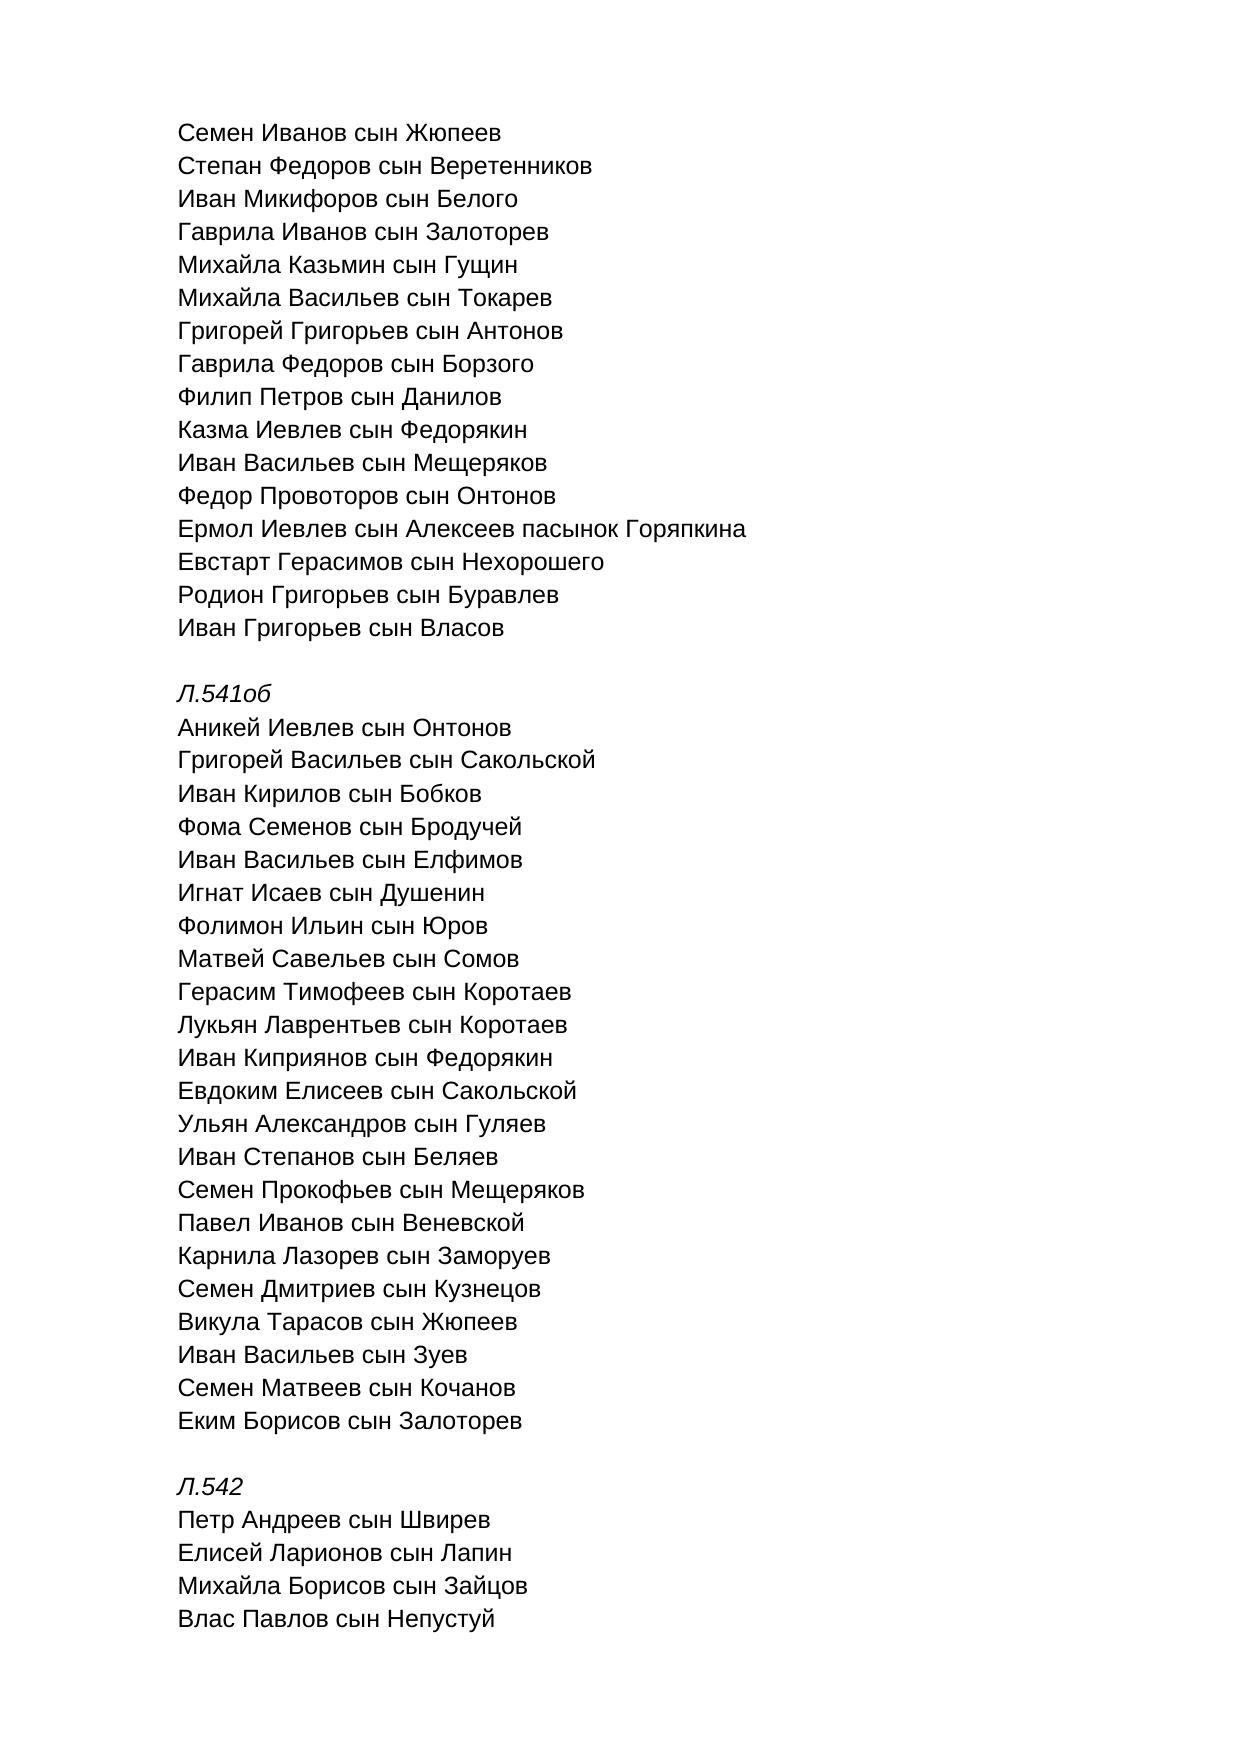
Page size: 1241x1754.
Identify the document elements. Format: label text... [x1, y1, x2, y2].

text Григорей Васильев сын Сакольской [177, 746, 1152, 774]
text Михайла Васильев сын Токарев [177, 283, 1152, 312]
text Семен Прокофьев сын Мещеряков [177, 1175, 1152, 1203]
text Матвей Савельев сын Сомов [177, 944, 1152, 972]
text Евстарт Герасимов сын Нехорошего [177, 547, 1152, 576]
text Л.541об [177, 679, 1152, 708]
text Иван Григорьев сын Власов [177, 613, 1152, 642]
text Викула Тарасов сын Жюпеев [177, 1307, 1152, 1336]
text Иван Васильев сын Мещеряков [177, 448, 1152, 477]
text Герасим Тимофеев сын Коротаев [177, 977, 1152, 1005]
text Елисей Ларионов сын Лапин [177, 1538, 1152, 1567]
text Степан Федоров сын Веретенников [177, 151, 1152, 180]
text Евдоким Елисеев сын Сакольской [177, 1076, 1152, 1104]
text Иван Кирилов сын Бобков [177, 778, 1152, 807]
text Гаврила Федоров сын Борзого [177, 349, 1152, 378]
text Иван Васильев сын Елфимов [177, 844, 1152, 873]
text Иван Киприянов сын Федорякин [177, 1043, 1152, 1071]
text Иван Васильев сын Зуев [177, 1340, 1152, 1369]
text Игнат Исаев сын Душенин [177, 878, 1152, 906]
text Филип Петров сын Данилов [177, 382, 1152, 411]
text Семен Дмитриев сын Кузнецов [177, 1274, 1152, 1303]
text Семен Матвеев сын Кочанов [177, 1373, 1152, 1402]
text Родион Григорьев сын Буравлев [177, 580, 1152, 609]
text Фома Семенов сын Бродучей [177, 812, 1152, 840]
text Семен Иванов сын Жюпеев [177, 118, 1152, 147]
text Михайла Казьмин сын Гущин [177, 250, 1152, 279]
text Гаврила Иванов сын Залоторев [177, 217, 1152, 246]
text Лукьян Лаврентьев сын Коротаев [177, 1010, 1152, 1038]
text Ермол Иевлев сын Алексеев пасынок Горяпкина [177, 514, 1152, 543]
text Петр Андреев сын Швирев [177, 1505, 1152, 1534]
text Фолимон Ильин сын Юров [177, 911, 1152, 939]
text Влас Павлов сын Непустуй [177, 1604, 1152, 1633]
text Павел Иванов сын Веневской [177, 1208, 1152, 1237]
text Иван Степанов сын Беляев [177, 1142, 1152, 1171]
text Ульян Александров сын Гуляев [177, 1109, 1152, 1137]
text Михайла Борисов сын Зайцов [177, 1571, 1152, 1600]
text Казма Иевлев сын Федорякин [177, 415, 1152, 444]
text Л.542 [177, 1472, 1152, 1501]
text Григорей Григорьев сын Антонов [177, 316, 1152, 345]
text Еким Борисов сын Залоторев [177, 1406, 1152, 1435]
text Иван Микифоров сын Белого [177, 184, 1152, 213]
text Федор Провоторов сын Онтонов [177, 481, 1152, 510]
text Аникей Иевлев сын Онтонов [177, 712, 1152, 741]
text Карнила Лазорев сын Заморуев [177, 1241, 1152, 1269]
